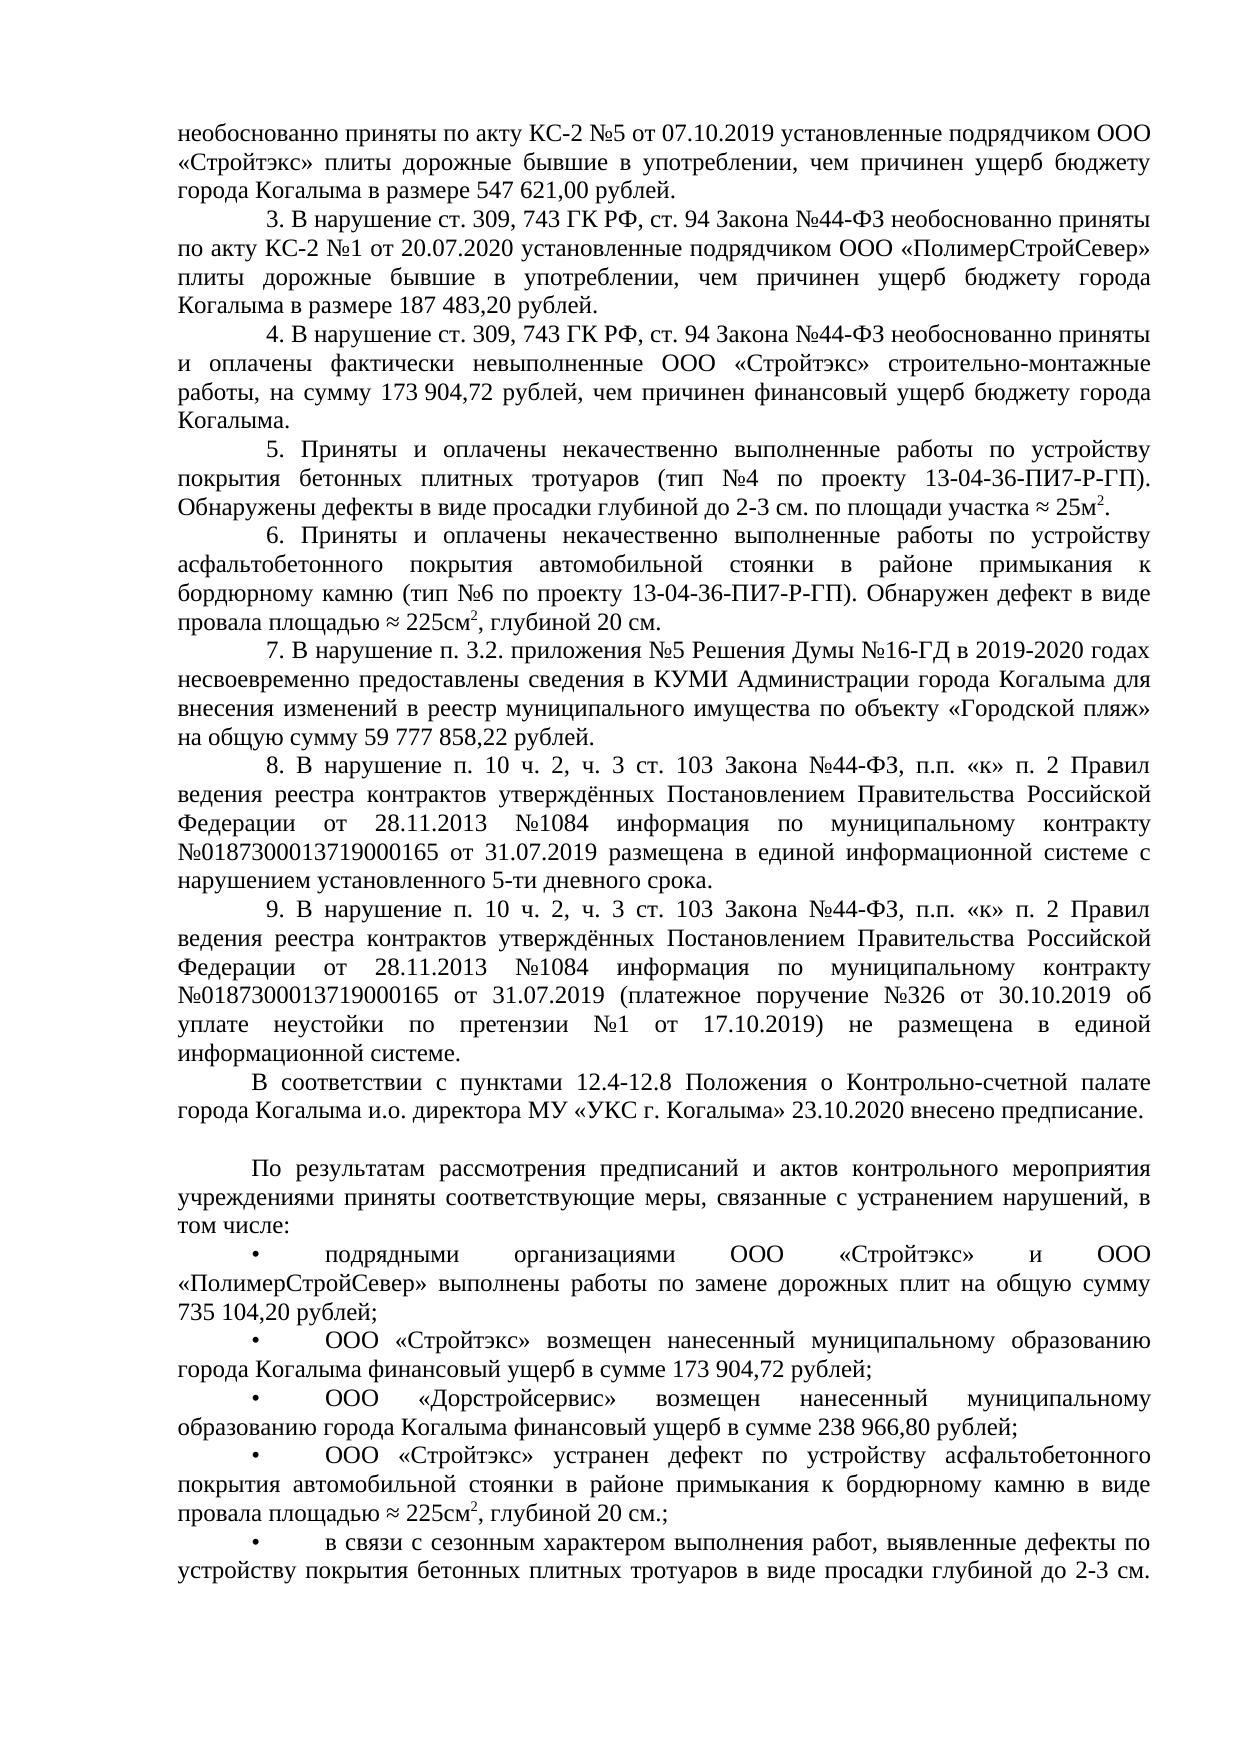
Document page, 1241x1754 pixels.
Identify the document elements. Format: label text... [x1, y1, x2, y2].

text 9. В нарушение п. 10 ч. 2, ч. 3 ст. 103 Закона №44-ФЗ, п.п. «к» п. 2 Правил ведения реестра контрактов утверждённых Постановлением Правительства Российской Федерации от 28.11.2013 №1084 информация по муниципальному контракту №0187300013719000165 от 31.07.2019 (платежное поручение №326 от 30.10.2019 об уплате неустойки по претензии №1 от 17.10.2019) не размещена в единой информационной системе. [177, 894, 1152, 1067]
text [177, 1527, 1152, 1584]
text 3. В нарушение ст. 309, 743 ГК РФ, ст. 94 Закона №44-ФЗ необоснованно приняты по акту КС-2 №1 от 20.07.2020 установленные подрядчиком ООО «ПолимерСтройСевер» плиты дорожные бывшие в употреблении, чем причинен ущерб бюджету города Когалыма в размере 187 483,20 рублей. [177, 204, 1152, 319]
text • ООО «Дорстройсервис» возмещен нанесенный муниципальному образованию города Когалыма финансовый ущерб в сумме 238 966,80 рублей; [177, 1383, 1152, 1441]
text 5. Приняты и оплачены некачественно выполненные работы по устройству покрытия бетонных плитных тротуаров (тип №4 по проекту 13-04-36-ПИ7-Р-ГП). Обнаружены дефекты в виде просадки глубиной до 2-3 см. по площади участка ≈ 25м2. [177, 434, 1152, 521]
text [177, 118, 1152, 204]
text 7. В нарушение п. 3.2. приложения №5 Решения Думы №16-ГД в 2019-2020 годах несвоевременно предоставлены сведения в КУМИ Администрации города Когалыма для внесения изменений в реестр муниципального имущества по объекту «Городской пляж» на общую сумму 59 777 858,22 рублей. [177, 636, 1152, 751]
text 8. В нарушение п. 10 ч. 2, ч. 3 ст. 103 Закона №44-ФЗ, п.п. «к» п. 2 Правил ведения реестра контрактов утверждённых Постановлением Правительства Российской Федерации от 28.11.2013 №1084 информация по муниципальному контракту №0187300013719000165 от 31.07.2019 размещена в единой информационной системе с нарушением установленного 5-ти дневного срока. [177, 751, 1152, 894]
text По результатам рассмотрения предписаний и актов контрольного мероприятия учреждениями приняты соответствующие меры, связанные с устранением нарушений, в том числе: [177, 1153, 1152, 1239]
text • подрядными организациями ООО «Стройтэкс» и ООО «ПолимерСтройСевер» выполнены работы по замене дорожных плит на общую сумму 735 104,20 рублей; [177, 1239, 1152, 1326]
text • ООО «Стройтэкс» устранен дефект по устройству асфальтобетонного покрытия автомобильной стоянки в районе примыкания к бордюрному камню в виде провала площадью ≈ 225см2, глубиной 20 см.; [177, 1441, 1152, 1527]
text 6. Приняты и оплачены некачественно выполненные работы по устройству асфальтобетонного покрытия автомобильной стоянки в районе примыкания к бордюрному камню (тип №6 по проекту 13-04-36-ПИ7-Р-ГП). Обнаружен дефект в виде провала площадью ≈ 225см2, глубиной 20 см. [177, 521, 1152, 636]
text • ООО «Стройтэкс» возмещен нанесенный муниципальному образованию города Когалыма финансовый ущерб в сумме 173 904,72 рублей; [177, 1326, 1152, 1383]
text 4. В нарушение ст. 309, 743 ГК РФ, ст. 94 Закона №44-ФЗ необоснованно приняты и оплачены фактически невыполненные ООО «Стройтэкс» строительно-монтажные работы, на сумму 173 904,72 рублей, чем причинен финансовый ущерб бюджету города Когалыма. [177, 319, 1152, 434]
text В соответствии с пунктами 12.4-12.8 Положения о Контрольно-счетной палате города Когалыма и.о. директора МУ «УКС г. Когалыма» 23.10.2020 внесено предписание. [177, 1067, 1152, 1124]
